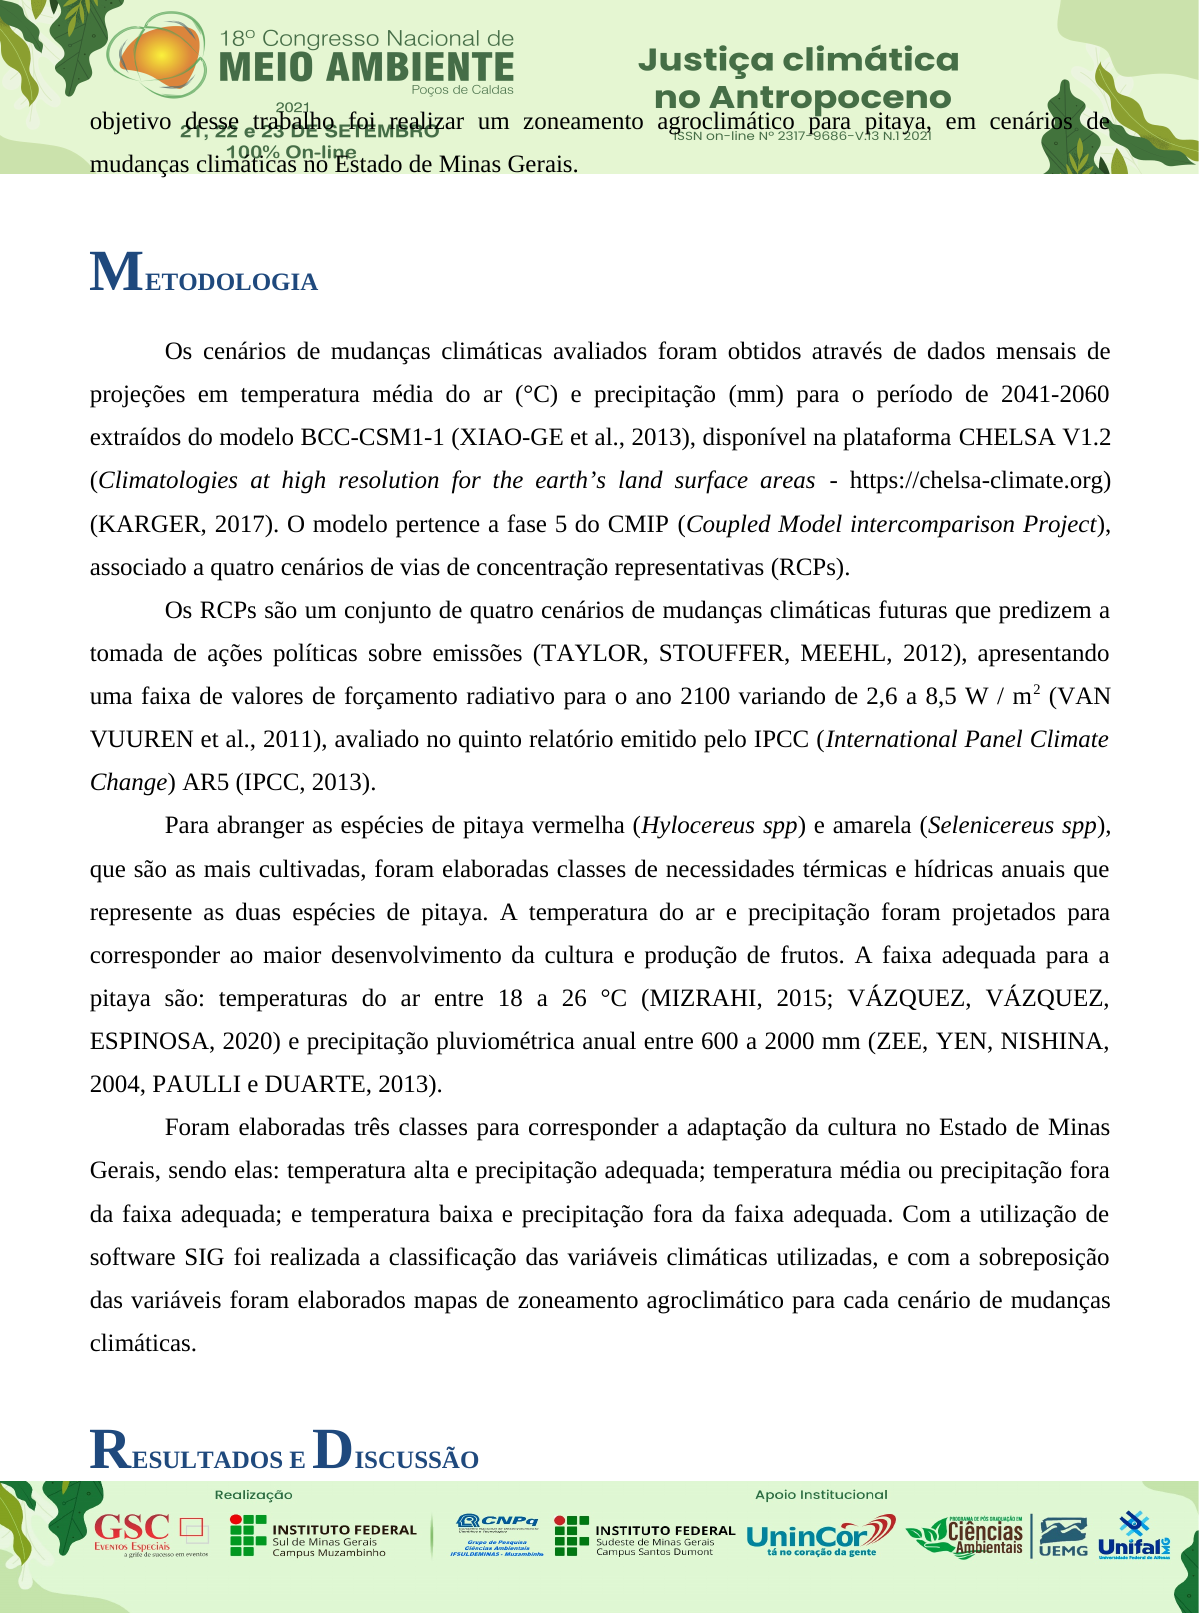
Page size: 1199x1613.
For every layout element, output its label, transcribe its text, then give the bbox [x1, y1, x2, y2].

picture [0, 0, 1199, 174]
text RESULTADOS E DISCUSSÃO [89, 1414, 1111, 1481]
text METODOLOGIA [89, 236, 1111, 303]
text Os cenários de mudanças climáticas avaliados foram obtidos através de dados mensais de projeções em temperatura média do ar (°C) e precipitação (mm) para o período de 2041-2060 extraídos do modelo BCC-CSM1-1 (XIAO-GE et al., 2013), disponível na plataforma CHELSA V1.2 (Climatologies at high resolution for the earth’s land surface areas - https://chelsa-climate.org) (KARGER, 2017). O modelo pertence a fase 5 do CMIP (Coupled Model intercomparison Project), associado a quatro cenários de vias de concentração representativas (RCPs). [89, 336, 1111, 581]
text Foram elaboradas três classes para corresponder a adaptação da cultura no Estado de Minas Gerais, sendo elas: temperatura alta e precipitação adequada; temperatura média ou precipitação fora da faixa adequada; e temperatura baixa e precipitação fora da faixa adequada. Com a utilização de software SIG foi realizada a classificação das variáveis climáticas utilizadas, e com a sobreposição das variáveis foram elaborados mapas de zoneamento agroclimático para cada cenário de mudanças climáticas. [89, 1112, 1111, 1357]
text Os RCPs são um conjunto de quatro cenários de mudanças climáticas futuras que predizem a tomada de ações políticas sobre emissões (TAYLOR, STOUFFER, MEEHL, 2012), apresentando uma faixa de valores de forçamento radiativo para o ano 2100 variando de 2,6 a 8,5 W / m2 (VAN VUUREN et al., 2011), avaliado no quinto relatório emitido pelo IPCC (International Panel Climate Change) AR5 (IPCC, 2013). [89, 595, 1111, 796]
picture [0, 1481, 1199, 1613]
text Para abranger as espécies de pitaya vermelha (Hylocereus spp) e amarela (Selenicereus spp), que são as mais cultivadas, foram elaboradas classes de necessidades térmicas e hídricas anuais que represente as duas espécies de pitaya. A temperatura do ar e precipitação foram projetados para corresponder ao maior desenvolvimento da cultura e produção de frutos. A faixa adequada para a pitaya são: temperaturas do ar entre 18 a 26 °C (MIZRAHI, 2015; VÁZQUEZ, VÁZQUEZ, ESPINOSA, 2020) e precipitação pluviométrica anual entre 600 a 2000 mm (ZEE, YEN, NISHINA, 2004, PAULLI e DUARTE, 2013). [89, 811, 1111, 1098]
